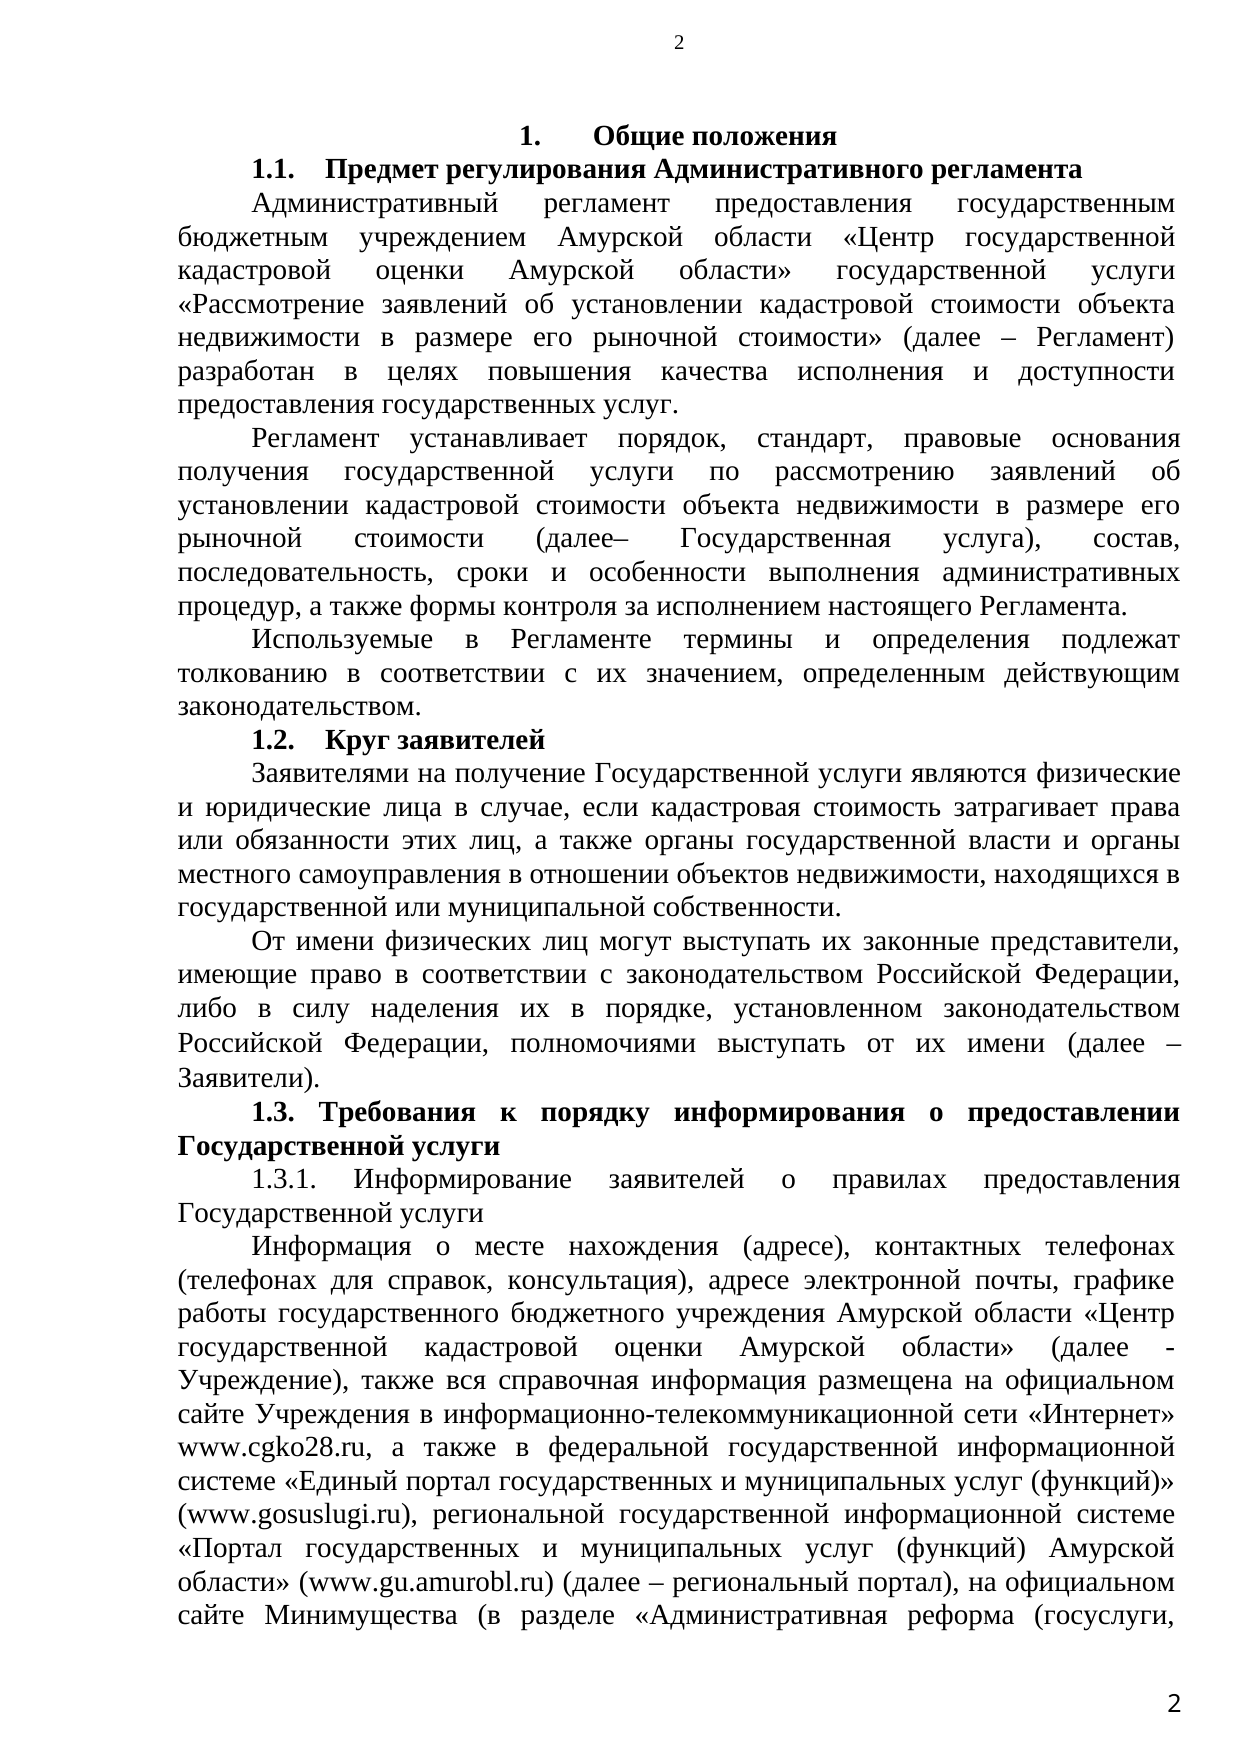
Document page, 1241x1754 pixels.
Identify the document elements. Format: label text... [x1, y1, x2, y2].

list Предмет регулирования Административного регламента [177, 152, 1176, 185]
list Общие положения [177, 118, 1179, 152]
text Регламент устанавливает порядок, стандарт, правовые основания получения государственной услуги по рассмотрению заявлений об установлении кадастровой стоимости объекта недвижимости в размере его рыночной стоимости (далее– Государственная услуга), состав, последовательность, сроки и особенности выполнения административных процедур, а также формы контроля за исполнением настоящего Регламента. [177, 420, 1181, 621]
text 1.3. Требования к порядку информирования о предоставлении Государственной услуги [177, 1094, 1181, 1161]
text 1.3.1. Информирование заявителей о правилах предоставления Государственной услуги [177, 1161, 1181, 1228]
list От имени физических лиц могут выступать их законные представители, имеющие право в соответствии с законодательством Российской Федерации, либо в силу наделения их в порядке, установленном законодательством Российской Федерации, полномочиями выступать от их имени (далее – Заявители). [177, 923, 1181, 1094]
list Заявителями на получение Государственной услуги являются физические и юридические лица в случае, если кадастровая стоимость затрагивает права или обязанности этих лиц, а также органы государственной власти и органы местного самоуправления в отношении объектов недвижимости, находящихся в государственной или муниципальной собственности. [177, 755, 1181, 923]
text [177, 1228, 1176, 1631]
text Административный регламент предоставления государственным бюджетным учреждением Амурской области «Центр государственной кадастровой оценки Амурской области» государственной услуги «Рассмотрение заявлений об установлении кадастровой стоимости объекта недвижимости в размере его рыночной стоимости» (далее – Регламент) разработан в целях повышения качества исполнения и доступности предоставления государственных услуг. [177, 185, 1176, 420]
text Используемые в Регламенте термины и определения подлежат толкованию в соответствии с их значением, определенным действующим законодательством. [177, 621, 1181, 722]
list Круг заявителей [177, 722, 1181, 755]
